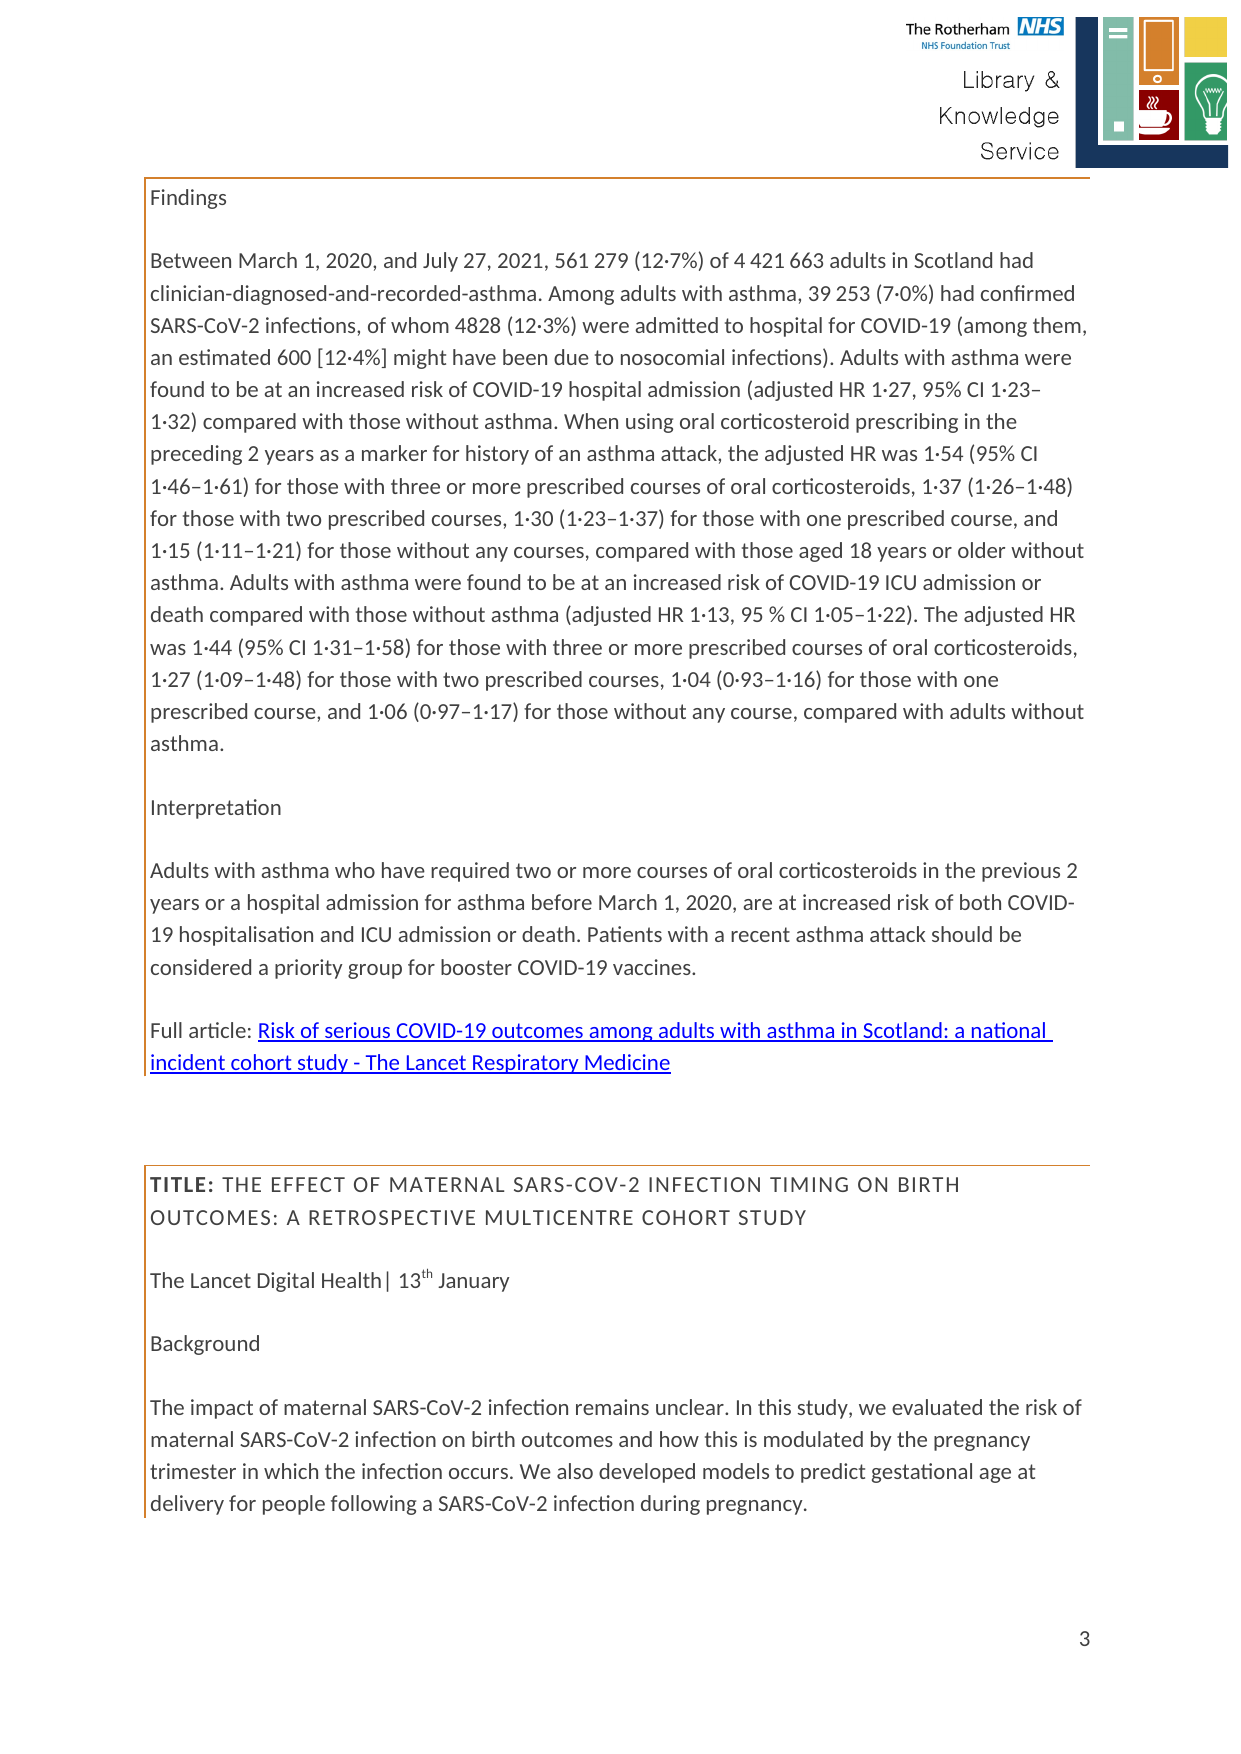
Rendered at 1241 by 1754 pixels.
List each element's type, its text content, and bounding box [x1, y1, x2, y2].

text The Lancet Digital Health| 13th January [146, 1260, 1090, 1294]
text Full article: Risk of serious COVID-19 outcomes among adults with asthma in Scotland: a national incident cohort study - The Lancet Respiratory Medicine [146, 1010, 1090, 1076]
text Findings [146, 179, 1090, 211]
text Title: The effect of maternal SARS-CoV-2 infection timing on birth outcomes: a retrospective multicentre cohort study [146, 1166, 1090, 1231]
picture [902, 17, 1229, 177]
text Between March 1, 2020, and July 27, 2021, 561 279 (12·7%) of 4 421 663 adults in Scotland had clinician-diagnosed-and-recorded-asthma. Among adults with asthma, 39 253 (7·0%) had confirmed SARS-CoV-2 infections, of whom 4828 (12·3%) were admitted to hospital for COVID-19 (among them, an estimated 600 [12·4%] might have been due to nosocomial infections). Adults with asthma were found to be at an increased risk of COVID-19 hospital admission (adjusted HR 1·27, 95% CI 1·23–1·32) compared with those without asthma. When using oral corticosteroid prescribing in the preceding 2 years as a marker for history of an asthma attack, the adjusted HR was 1·54 (95% CI 1·46–1·61) for those with three or more prescribed courses of oral corticosteroids, 1·37 (1·26–1·48) for those with two prescribed courses, 1·30 (1·23–1·37) for those with one prescribed course, and 1·15 (1·11–1·21) for those without any courses, compared with those aged 18 years or older without asthma. Adults with asthma were found to be at an increased risk of COVID-19 ICU admission or death compared with those without asthma (adjusted HR 1·13, 95 % CI 1·05–1·22). The adjusted HR was 1·44 (95% CI 1·31–1·58) for those with three or more prescribed courses of oral corticosteroids, 1·27 (1·09–1·48) for those with two prescribed courses, 1·04 (0·93–1·16) for those with one prescribed course, and 1·06 (0·97–1·17) for those without any course, compared with adults without asthma. [146, 241, 1090, 757]
text Background [146, 1324, 1090, 1358]
text Interpretation [146, 787, 1090, 821]
text The impact of maternal SARS-CoV-2 infection remains unclear. In this study, we evaluated the risk of maternal SARS-CoV-2 infection on birth outcomes and how this is modulated by the pregnancy trimester in which the infection occurs. We also developed models to predict gestational age at delivery for people following a SARS-CoV-2 infection during pregnancy. [146, 1387, 1090, 1518]
text Adults with asthma who have required two or more courses of oral corticosteroids in the previous 2 years or a hospital admission for asthma before March 1, 2020, are at increased risk of both COVID-19 hospitalisation and ICU admission or death. Patients with a recent asthma attack should be considered a priority group for booster COVID-19 vaccines. [146, 850, 1090, 981]
